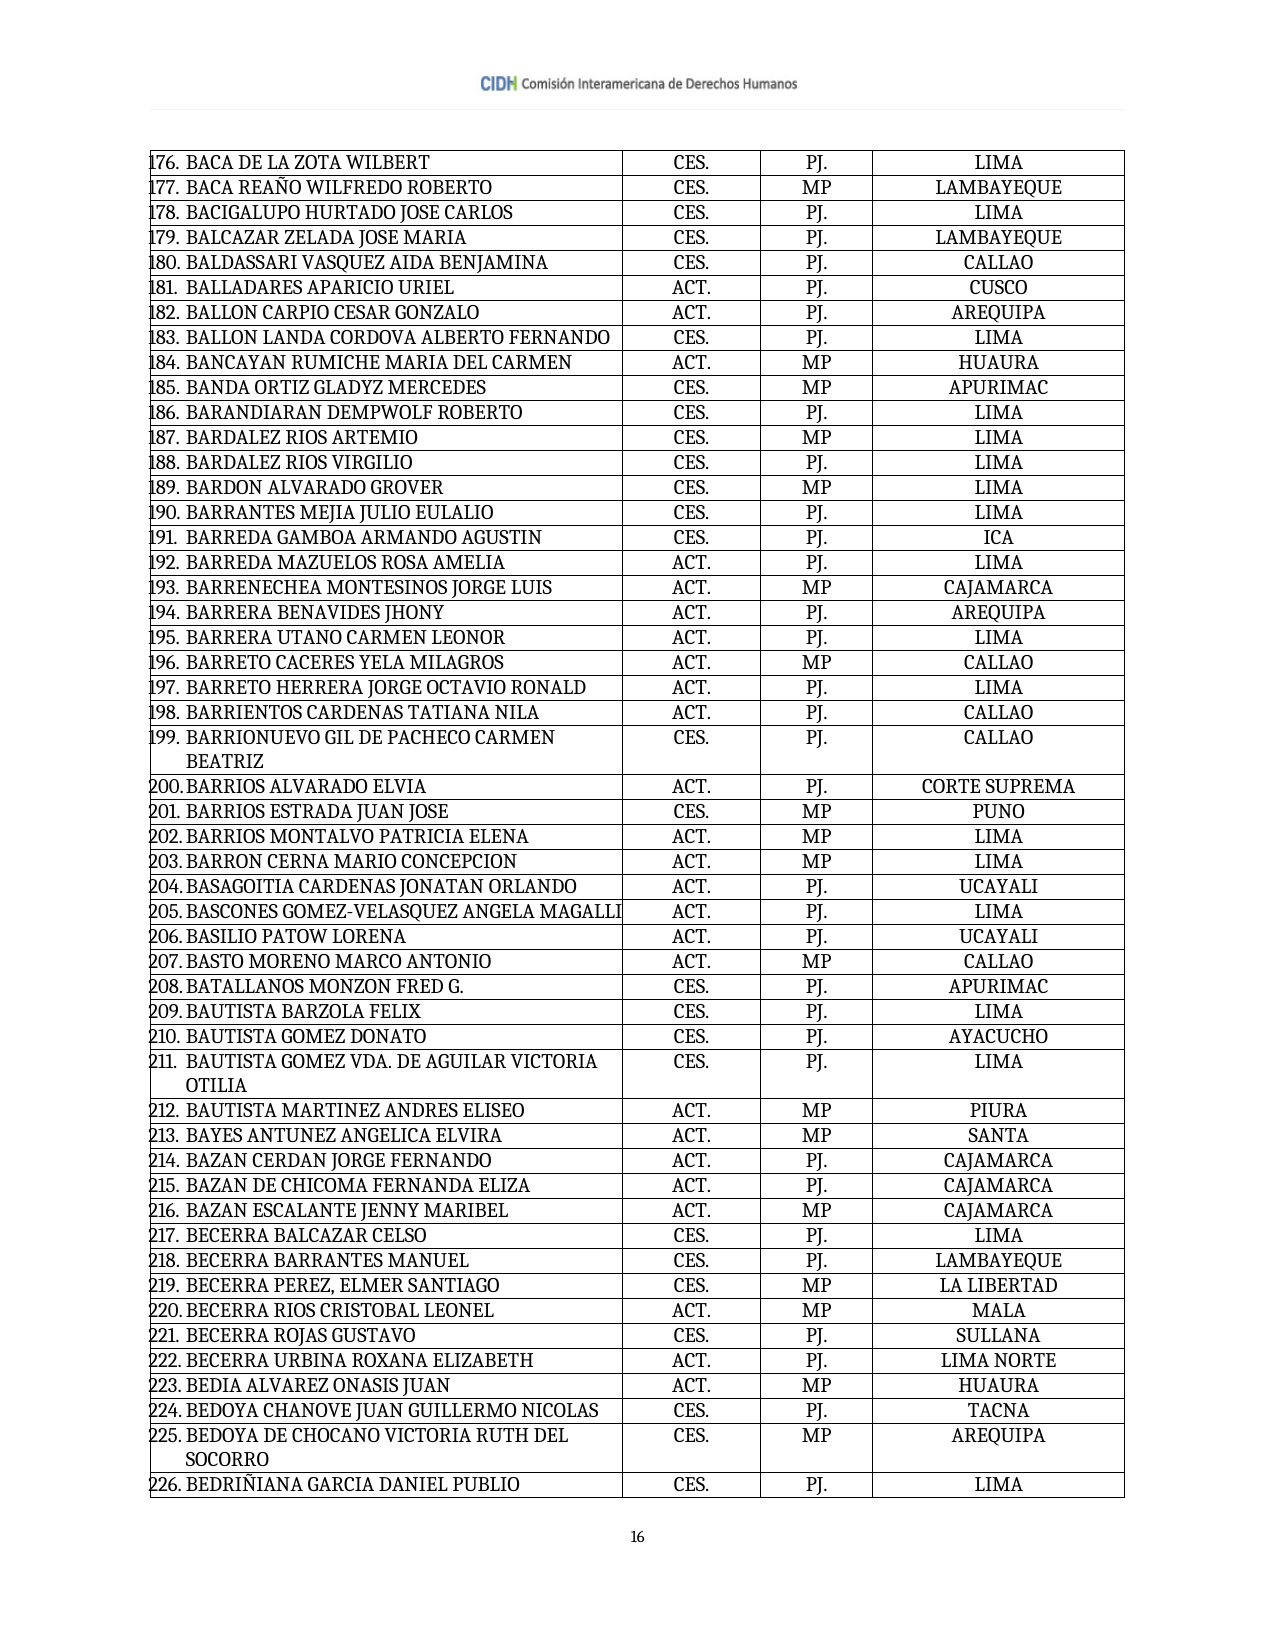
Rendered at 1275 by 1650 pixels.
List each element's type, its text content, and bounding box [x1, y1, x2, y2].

table_cell MP [761, 800, 872, 824]
table_cell LIMA [873, 1224, 1124, 1248]
table_cell PJ. [761, 301, 872, 325]
table_cell PJ. [761, 551, 872, 575]
table_cell BARRIONUEVO GIL DE PACHECO CARMEN BEATRIZ [151, 726, 622, 774]
table_cell ACT. [623, 925, 760, 949]
table_cell BARRANTES MEJIA JULIO EULALIO [151, 501, 622, 525]
table_cell AYACUCHO [873, 1025, 1124, 1049]
table_cell BARRENECHEA MONTESINOS JORGE LUIS [151, 576, 622, 600]
table_cell BAZAN ESCALANTE JENNY MARIBEL [151, 1199, 622, 1223]
table_cell CES. [623, 501, 760, 525]
table_cell BARRIOS ESTRADA JUAN JOSE [151, 800, 622, 824]
table_cell MP [761, 176, 872, 200]
table_cell HUAURA [873, 1374, 1124, 1398]
table_cell MP [761, 476, 872, 500]
table_cell PJ. [761, 501, 872, 525]
table_cell BARRETO HERRERA JORGE OCTAVIO RONALD [151, 676, 622, 700]
table_cell PJ. [761, 875, 872, 899]
table_cell BEDRIÑIANA GARCIA DANIEL PUBLIO [151, 1473, 622, 1497]
table_cell ICA [873, 526, 1124, 550]
table_cell CALLAO [873, 726, 1124, 774]
table_cell BATALLANOS MONZON FRED G. [151, 975, 622, 999]
table_cell PJ. [761, 401, 872, 425]
table_cell CES. [623, 1249, 760, 1273]
table_cell CES. [623, 800, 760, 824]
table_cell LAMBAYEQUE [873, 226, 1124, 250]
table_cell BECERRA ROJAS GUSTAVO [151, 1324, 622, 1348]
table_cell LIMA [873, 1473, 1124, 1497]
table_cell CES. [623, 1274, 760, 1298]
table_cell LIMA [873, 850, 1124, 874]
table_cell BACA REAÑO WILFREDO ROBERTO [151, 176, 622, 200]
table_cell BAUTISTA GOMEZ VDA. DE AGUILAR VICTORIA OTILIA [151, 1050, 622, 1098]
table_cell PJ. [761, 226, 872, 250]
table_cell BECERRA BALCAZAR CELSO [151, 1224, 622, 1248]
table_cell PJ. [761, 1174, 872, 1198]
table_cell ACT. [623, 601, 760, 625]
table_cell BAUTISTA MARTINEZ ANDRES ELISEO [151, 1099, 622, 1123]
table_cell BAZAN DE CHICOMA FERNANDA ELIZA [151, 1174, 622, 1198]
table_cell ACT. [623, 875, 760, 899]
table_cell CAJAMARCA [873, 1149, 1124, 1173]
table_cell ACT. [623, 850, 760, 874]
table_cell MP [761, 850, 872, 874]
table_cell CES. [623, 1224, 760, 1248]
table_cell CES. [623, 1324, 760, 1348]
table_cell PJ. [761, 1349, 872, 1373]
table_cell AREQUIPA [873, 601, 1124, 625]
table_cell CES. [623, 1424, 760, 1472]
table_cell LIMA [873, 426, 1124, 450]
table_cell LAMBAYEQUE [873, 176, 1124, 200]
table_cell PJ. [761, 1000, 872, 1024]
table_cell CALLAO [873, 950, 1124, 974]
table_cell BAZAN CERDAN JORGE FERNANDO [151, 1149, 622, 1173]
table_cell BASTO MORENO MARCO ANTONIO [151, 950, 622, 974]
table_cell ACT. [623, 676, 760, 700]
table_cell PJ. [761, 1399, 872, 1423]
table_cell BARDALEZ RIOS ARTEMIO [151, 426, 622, 450]
table_cell PJ. [761, 975, 872, 999]
table_cell BACA DE LA ZOTA WILBERT [151, 151, 622, 175]
table_cell BACIGALUPO HURTADO JOSE CARLOS [151, 201, 622, 225]
table_cell ACT. [623, 1099, 760, 1123]
table_cell MP [761, 825, 872, 849]
table_cell CES. [623, 526, 760, 550]
table_cell LA LIBERTAD [873, 1274, 1124, 1298]
table_cell ACT. [623, 1374, 760, 1398]
table_cell PJ. [761, 900, 872, 924]
table_cell CES. [623, 401, 760, 425]
table_cell ACT. [623, 651, 760, 675]
table_cell PJ. [761, 601, 872, 625]
table_cell BARREDA GAMBOA ARMANDO AGUSTIN [151, 526, 622, 550]
table_cell BECERRA BARRANTES MANUEL [151, 1249, 622, 1273]
table_cell MP [761, 576, 872, 600]
table_cell BAUTISTA BARZOLA FELIX [151, 1000, 622, 1024]
table_cell ACT. [623, 825, 760, 849]
table_cell CES. [623, 726, 760, 774]
table_cell PJ. [761, 1249, 872, 1273]
table_cell LIMA [873, 1000, 1124, 1024]
table_cell LIMA NORTE [873, 1349, 1124, 1373]
table_cell MP [761, 351, 872, 375]
table_cell APURIMAC [873, 376, 1124, 400]
table_cell ACT. [623, 551, 760, 575]
table_cell ACT. [623, 950, 760, 974]
table_cell PJ. [761, 676, 872, 700]
table_cell ACT. [623, 1349, 760, 1373]
table_cell LIMA [873, 151, 1124, 175]
table_cell PJ. [761, 276, 872, 300]
table_cell BASILIO PATOW LORENA [151, 925, 622, 949]
table_cell MP [761, 426, 872, 450]
table_cell BARRIOS MONTALVO PATRICIA ELENA [151, 825, 622, 849]
table_cell BALLADARES APARICIO URIEL [151, 276, 622, 300]
table_cell AREQUIPA [873, 1424, 1124, 1472]
table_cell BALCAZAR ZELADA JOSE MARIA [151, 226, 622, 250]
table_cell PJ. [761, 526, 872, 550]
table_cell CUSCO [873, 276, 1124, 300]
table_cell BARRIENTOS CARDENAS TATIANA NILA [151, 701, 622, 725]
table_cell BEDOYA DE CHOCANO VICTORIA RUTH DEL SOCORRO [151, 1424, 622, 1472]
table_cell PJ. [761, 1050, 872, 1098]
table_cell PJ. [761, 1324, 872, 1348]
table_cell ACT. [623, 775, 760, 799]
table_cell HUAURA [873, 351, 1124, 375]
table_cell CES. [623, 251, 760, 275]
table_cell BARDALEZ RIOS VIRGILIO [151, 451, 622, 475]
table_cell BECERRA URBINA ROXANA ELIZABETH [151, 1349, 622, 1373]
table_cell MP [761, 1099, 872, 1123]
table_cell BASCONES GOMEZ-VELASQUEZ ANGELA MAGALLI [151, 900, 622, 924]
table_cell PJ. [761, 451, 872, 475]
table_cell APURIMAC [873, 975, 1124, 999]
table_cell LIMA [873, 401, 1124, 425]
table_cell BECERRA RIOS CRISTOBAL LEONEL [151, 1299, 622, 1323]
table_cell ACT. [623, 701, 760, 725]
table_cell MP [761, 1374, 872, 1398]
table_cell BALDASSARI VASQUEZ AIDA BENJAMINA [151, 251, 622, 275]
table_cell CES. [623, 975, 760, 999]
table_cell LAMBAYEQUE [873, 1249, 1124, 1273]
table_cell MP [761, 950, 872, 974]
table_cell PJ. [761, 775, 872, 799]
table_cell CALLAO [873, 251, 1124, 275]
table_cell BEDIA ALVAREZ ONASIS JUAN [151, 1374, 622, 1398]
picture [475, 75, 800, 93]
table_cell MP [761, 1424, 872, 1472]
table_cell CES. [623, 1399, 760, 1423]
table_cell LIMA [873, 900, 1124, 924]
table_cell CES. [623, 151, 760, 175]
table_cell BARDON ALVARADO GROVER [151, 476, 622, 500]
table_cell PJ. [761, 201, 872, 225]
table_cell LIMA [873, 451, 1124, 475]
table_cell CES. [623, 476, 760, 500]
table_cell AREQUIPA [873, 301, 1124, 325]
table_cell SULLANA [873, 1324, 1124, 1348]
table_cell CES. [623, 1000, 760, 1024]
table_cell MP [761, 1199, 872, 1223]
table_cell ACT. [623, 1299, 760, 1323]
table_cell PJ. [761, 726, 872, 774]
table_cell CES. [623, 426, 760, 450]
table_cell MALA [873, 1299, 1124, 1323]
table_cell BALLON LANDA CORDOVA ALBERTO FERNANDO [151, 326, 622, 350]
table_cell CES. [623, 376, 760, 400]
table_cell CES. [623, 1025, 760, 1049]
table_cell BANCAYAN RUMICHE MARIA DEL CARMEN [151, 351, 622, 375]
table_cell PJ. [761, 626, 872, 650]
table_cell BECERRA PEREZ, ELMER SANTIAGO [151, 1274, 622, 1298]
table_cell LIMA [873, 476, 1124, 500]
table_cell CES. [623, 1473, 760, 1497]
table_cell LIMA [873, 825, 1124, 849]
table_cell BASAGOITIA CARDENAS JONATAN ORLANDO [151, 875, 622, 899]
table_cell MP [761, 1124, 872, 1148]
table_cell BARANDIARAN DEMPWOLF ROBERTO [151, 401, 622, 425]
table_cell CALLAO [873, 651, 1124, 675]
table_cell UCAYALI [873, 925, 1124, 949]
table_cell ACT. [623, 576, 760, 600]
table_cell ACT. [623, 1174, 760, 1198]
table_cell BARRIOS ALVARADO ELVIA [151, 775, 622, 799]
table_cell MP [761, 376, 872, 400]
table_cell ACT. [623, 626, 760, 650]
table_cell PJ. [761, 925, 872, 949]
table_cell PJ. [761, 1025, 872, 1049]
table_cell PJ. [761, 326, 872, 350]
table_cell CORTE SUPREMA [873, 775, 1124, 799]
table_cell LIMA [873, 551, 1124, 575]
table_cell PJ. [761, 151, 872, 175]
table_cell BARRERA BENAVIDES JHONY [151, 601, 622, 625]
table_cell LIMA [873, 326, 1124, 350]
table_cell CAJAMARCA [873, 1199, 1124, 1223]
table_cell ACT. [623, 351, 760, 375]
table_cell BALLON CARPIO CESAR GONZALO [151, 301, 622, 325]
table_cell ACT. [623, 1199, 760, 1223]
table_cell BEDOYA CHANOVE JUAN GUILLERMO NICOLAS [151, 1399, 622, 1423]
table_cell CALLAO [873, 701, 1124, 725]
table_cell SANTA [873, 1124, 1124, 1148]
table_cell MP [761, 1299, 872, 1323]
table_cell MP [761, 651, 872, 675]
table_cell ACT. [623, 301, 760, 325]
table_cell CES. [623, 176, 760, 200]
table_cell UCAYALI [873, 875, 1124, 899]
table_cell CES. [623, 326, 760, 350]
table_cell CAJAMARCA [873, 576, 1124, 600]
table_cell BARRERA UTANO CARMEN LEONOR [151, 626, 622, 650]
table_cell BARREDA MAZUELOS ROSA AMELIA [151, 551, 622, 575]
table_cell ACT. [623, 1124, 760, 1148]
table_cell CAJAMARCA [873, 1174, 1124, 1198]
table_cell BANDA ORTIZ GLADYZ MERCEDES [151, 376, 622, 400]
table_cell TACNA [873, 1399, 1124, 1423]
table_cell BARRON CERNA MARIO CONCEPCION [151, 850, 622, 874]
table_cell PIURA [873, 1099, 1124, 1123]
table_cell PUNO [873, 800, 1124, 824]
table_cell CES. [623, 1050, 760, 1098]
table_cell BARRETO CACERES YELA MILAGROS [151, 651, 622, 675]
table_cell LIMA [873, 626, 1124, 650]
table_cell LIMA [873, 501, 1124, 525]
table_cell PJ. [761, 1473, 872, 1497]
table_cell PJ. [761, 1224, 872, 1248]
table_cell CES. [623, 201, 760, 225]
table_cell BAYES ANTUNEZ ANGELICA ELVIRA [151, 1124, 622, 1148]
table_cell PJ. [761, 251, 872, 275]
table_cell ACT. [623, 276, 760, 300]
table_cell LIMA [873, 1050, 1124, 1098]
table_cell MP [761, 1274, 872, 1298]
table_cell ACT. [623, 900, 760, 924]
table_cell PJ. [761, 701, 872, 725]
table_cell LIMA [873, 201, 1124, 225]
table_cell CES. [623, 226, 760, 250]
table_cell PJ. [761, 1149, 872, 1173]
table_cell BAUTISTA GOMEZ DONATO [151, 1025, 622, 1049]
table_cell ACT. [623, 1149, 760, 1173]
table_cell CES. [623, 451, 760, 475]
table_cell LIMA [873, 676, 1124, 700]
